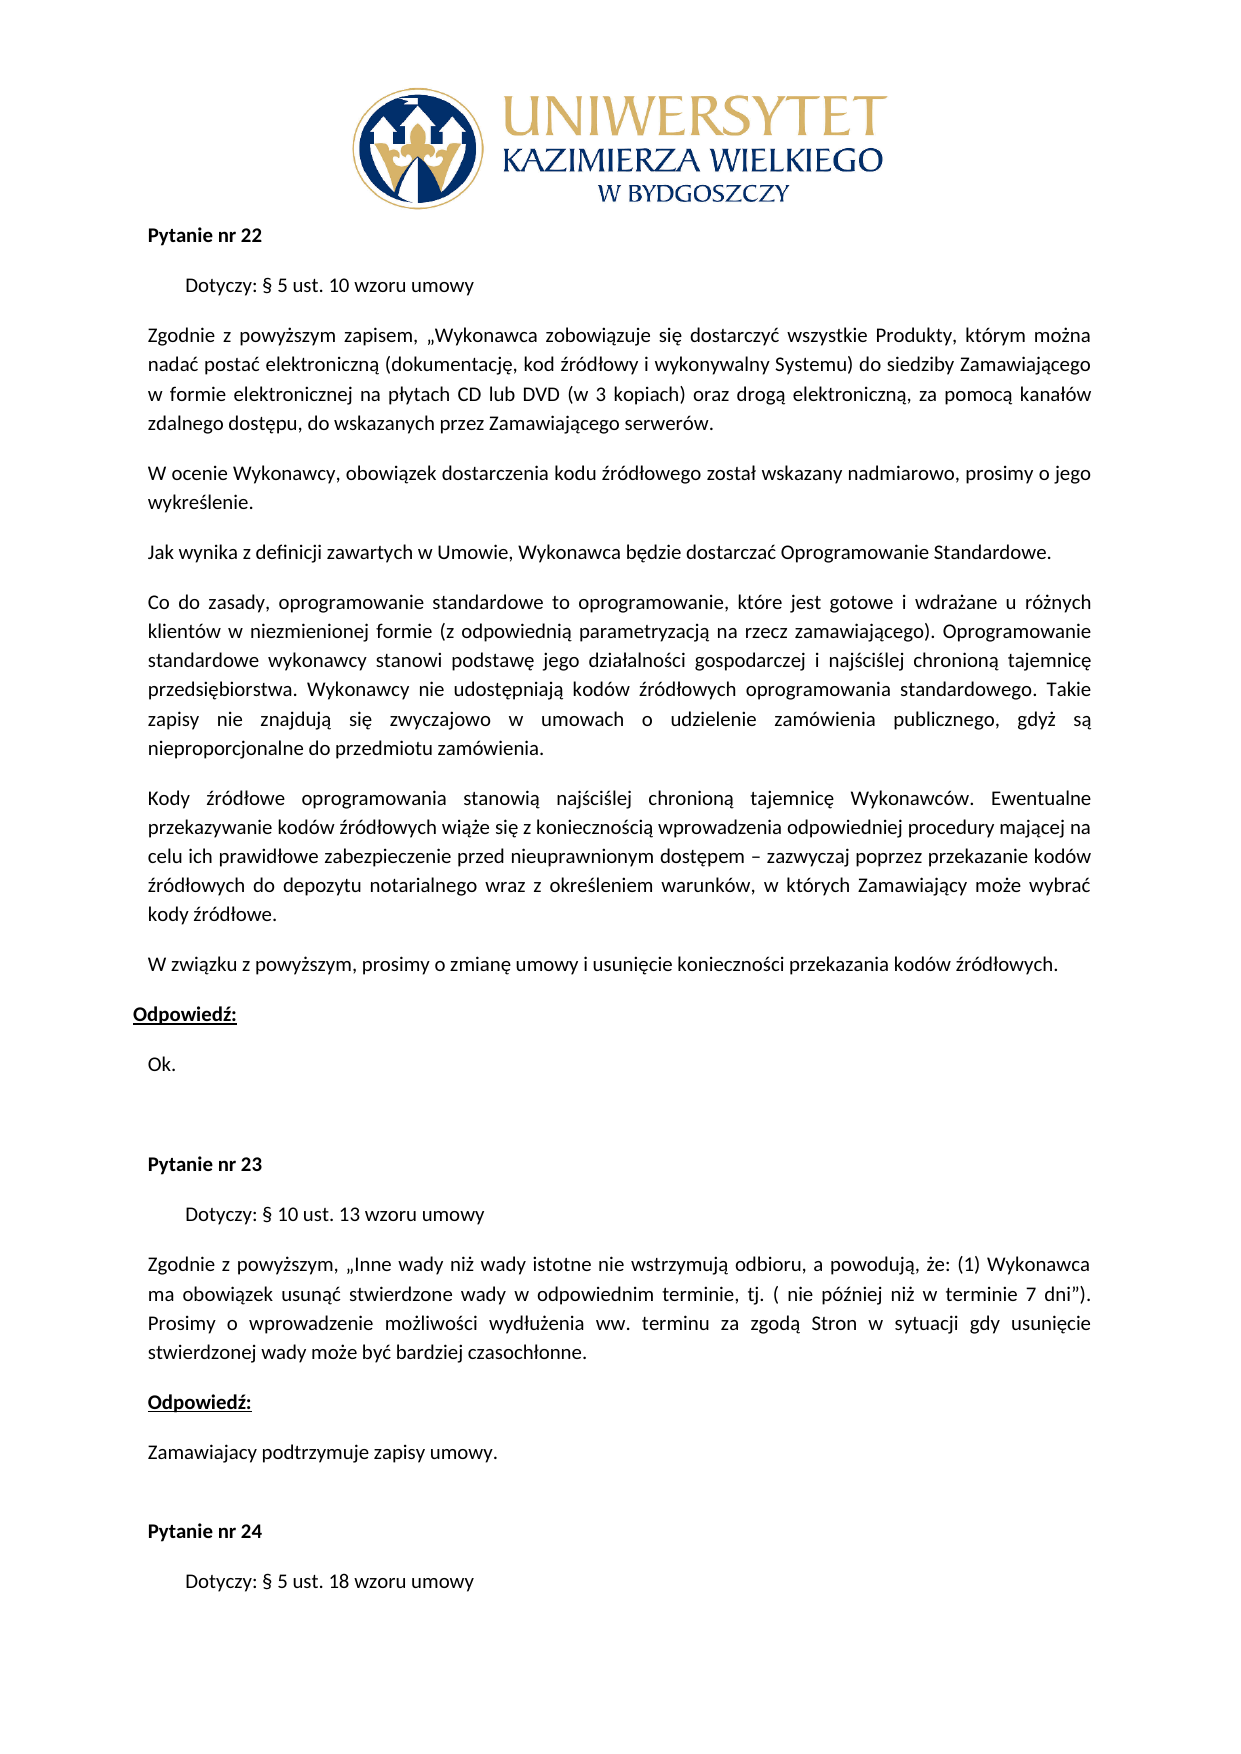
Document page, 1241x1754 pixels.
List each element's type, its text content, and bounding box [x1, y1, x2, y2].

text Co do zasady, oprogramowanie standardowe to oprogramowanie, które jest gotowe i wdrażane u różnych klientów w niezmienionej formie (z odpowiednią parametryzacją na rzecz zamawiającego). Oprogramowanie standardowe wykonawcy stanowi podstawę jego działalności gospodarczej i najściślej chronioną tajemnicę przedsiębiorstwa. Wykonawcy nie udostępniają kodów źródłowych oprogramowania standardowego. Takie zapisy nie znajdują się zwyczajowo w umowach o udzielenie zamówienia publicznego, gdyż są nieproporcjonalne do przedmiotu zamówienia. [148, 589, 1093, 760]
text Dotyczy: § 10 ust. 13 wzoru umowy [185, 1202, 1093, 1227]
text Zgodnie z powyższym, „Inne wady niż wady istotne nie wstrzymują odbioru, a powodują, że: (1) Wykonawca ma obowiązek usunąć stwierdzone wady w odpowiednim terminie, tj. ( nie później niż w terminie 7 dni”). Prosimy o wprowadzenie możliwości wydłużenia ww. terminu za zgodą Stron w sytuacji gdy usunięcie stwierdzonej wady może być bardziej czasochłonne. [148, 1252, 1093, 1364]
text Dotyczy: § 5 ust. 18 wzoru umowy [185, 1568, 1093, 1594]
text Ok. [148, 1052, 1093, 1077]
list Zamawiajacy podtrzymuje zapisy umowy. [148, 1439, 1093, 1464]
text Kody źródłowe oprogramowania stanowią najściślej chronioną tajemnicę Wykonawców. Ewentualne przekazywanie kodów źródłowych wiąże się z koniecznością wprowadzenia odpowiedniej procedury mającej na celu ich prawidłowe zabezpieczenie przed nieuprawnionym dostępem – zazwyczaj poprzez przekazanie kodów źródłowych do depozytu notarialnego wraz z określeniem warunków, w których Zamawiający może wybrać kody źródłowe. [148, 785, 1093, 927]
text Zgodnie z powyższym zapisem, „Wykonawca zobowiązuje się dostarczyć wszystkie Produkty, którym można nadać postać elektroniczną (dokumentację, kod źródłowy i wykonywalny Systemu) do siedziby Zamawiającego w formie elektronicznej na płytach CD lub DVD (w 3 kopiach) oraz drogą elektroniczną, za pomocą kanałów zdalnego dostępu, do wskazanych przez Zamawiającego serwerów. [148, 322, 1093, 435]
text Odpowiedź: [148, 1389, 1093, 1414]
text W ocenie Wykonawcy, obowiązek dostarczenia kodu źródłowego został wskazany nadmiarowo, prosimy o jego wykreślenie. [148, 460, 1093, 514]
picture [345, 73, 895, 223]
text Pytanie nr 24 [148, 1518, 1093, 1544]
text W związku z powyższym, prosimy o zmianę umowy i usunięcie konieczności przekazania kodów źródłowych. [148, 952, 1093, 977]
text Dotyczy: § 5 ust. 10 wzoru umowy [185, 272, 1093, 298]
text Jak wynika z definicji zawartych w Umowie, Wykonawca będzie dostarczać Oprogramowanie Standardowe. [148, 539, 1093, 564]
text Odpowiedź: [133, 1002, 1093, 1027]
text Pytanie nr 23 [148, 1152, 1093, 1177]
text Pytanie nr 22 [148, 222, 1093, 248]
